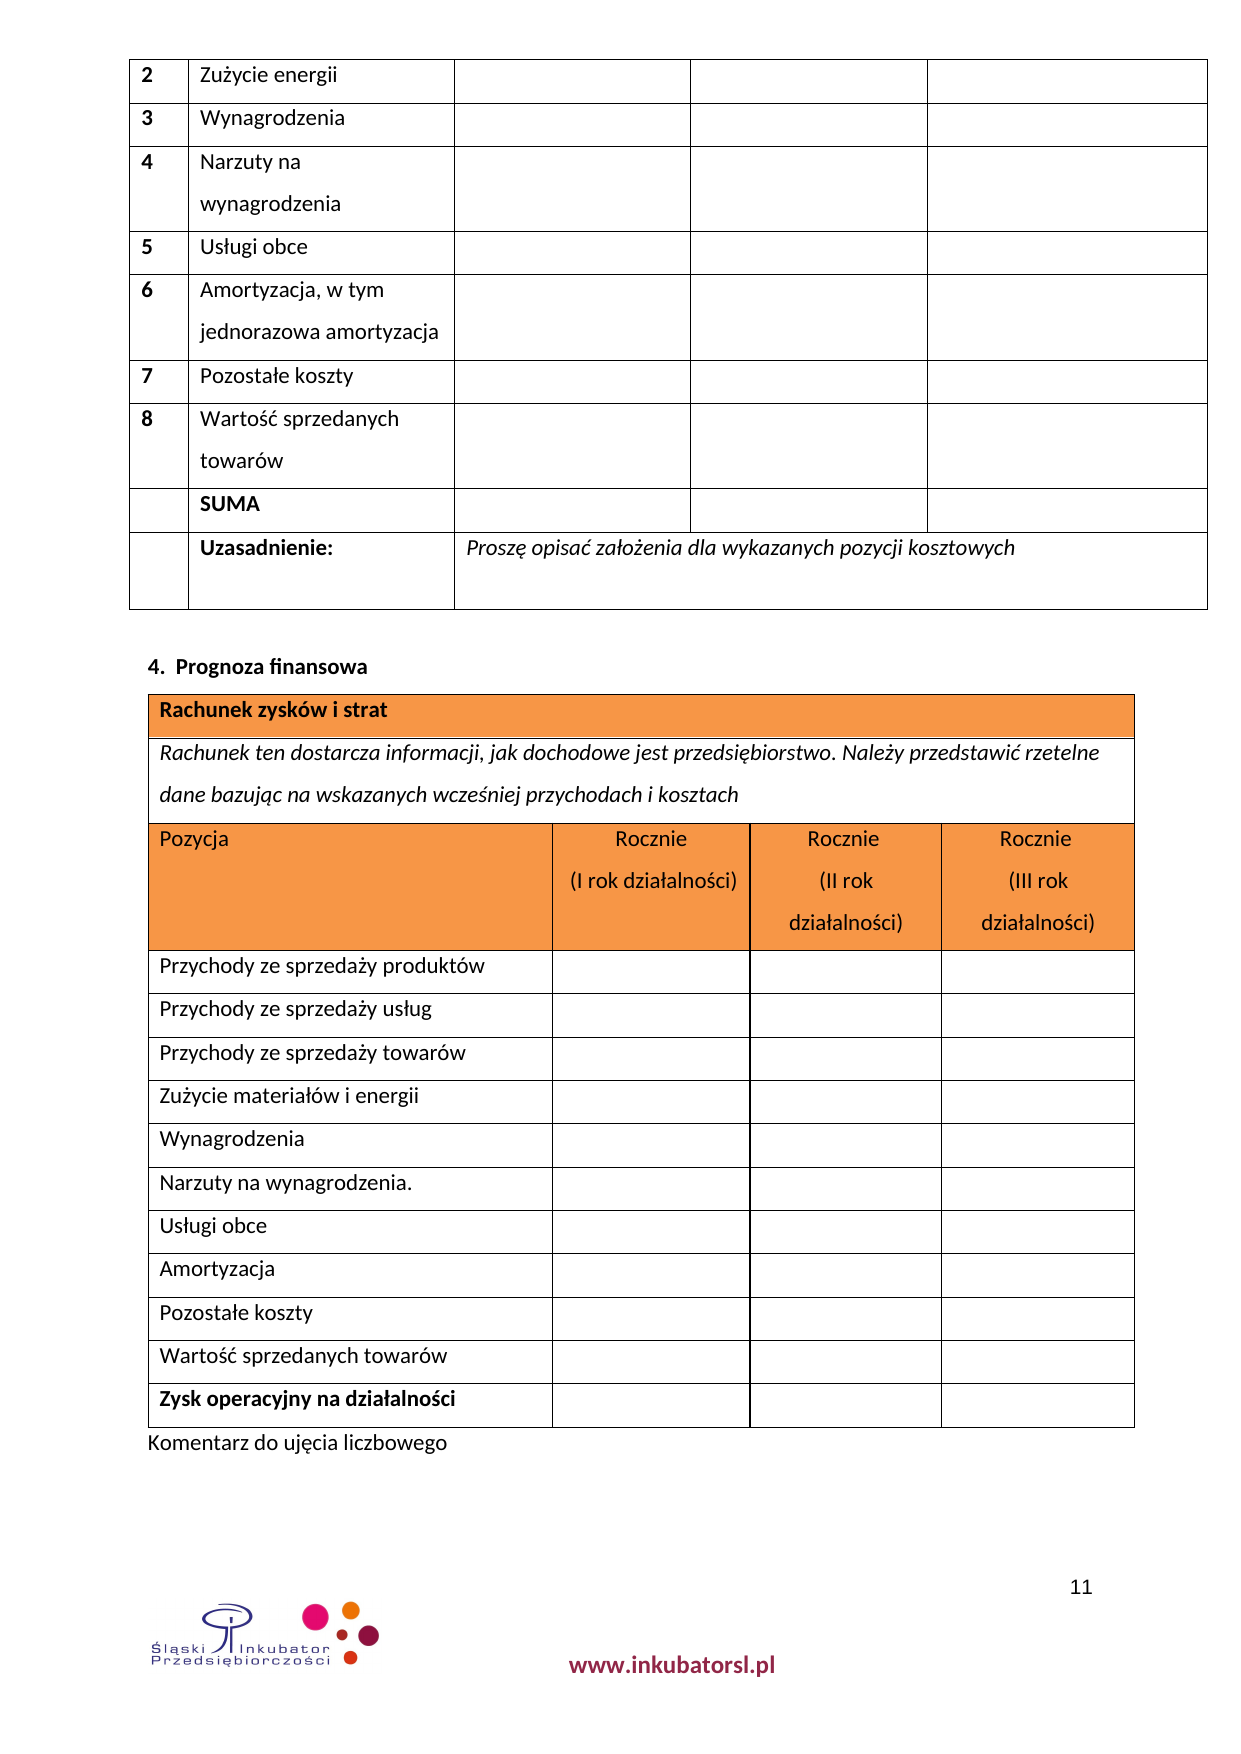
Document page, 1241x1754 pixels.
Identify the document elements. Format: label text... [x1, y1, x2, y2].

table_cell Rachunek ten dostarcza informacji, jak dochodowe jest przedsiębiorstwo. Należy przedstawić rzetelne dane bazując na wskazanych wcześniej przychodach i kosztach [149, 739, 1134, 823]
table_cell [691, 104, 927, 146]
table_cell [553, 1168, 749, 1210]
table_cell [553, 1038, 749, 1080]
table_cell [942, 1124, 1134, 1167]
table_cell [691, 275, 927, 360]
table_cell [942, 1211, 1134, 1253]
table_cell Narzuty na wynagrodzenia [189, 147, 454, 231]
table_cell [455, 232, 690, 274]
table_cell [942, 1384, 1134, 1427]
table_cell 6 [130, 275, 188, 360]
table_cell [553, 1384, 749, 1427]
table_cell Uzasadnienie: [189, 533, 454, 609]
table_cell [942, 1298, 1134, 1340]
table_cell [553, 994, 749, 1037]
table_cell [553, 1081, 749, 1123]
table_cell [942, 951, 1134, 993]
table_cell Usługi obce [189, 232, 454, 274]
table_cell [928, 275, 1207, 360]
table_cell [691, 361, 927, 403]
table_cell [455, 147, 690, 231]
table_cell [942, 1254, 1134, 1297]
picture [147, 1598, 382, 1674]
table_cell SUMA [189, 489, 454, 532]
table_cell Amortyzacja, w tym jednorazowa amortyzacja [189, 275, 454, 360]
table_cell 8 [130, 404, 188, 488]
table_cell Pozycja [149, 824, 552, 950]
table_cell [751, 1341, 941, 1383]
table_cell Rocznie (I rok działalności) [553, 824, 749, 950]
table_cell [130, 533, 188, 609]
table_cell 5 [130, 232, 188, 274]
table_cell [942, 1341, 1134, 1383]
table_cell [751, 1384, 941, 1427]
table_cell [553, 1341, 749, 1383]
table_cell [928, 232, 1207, 274]
table_cell Usługi obce [149, 1211, 552, 1253]
table_cell [553, 1298, 749, 1340]
text Komentarz do ujęcia liczbowego [148, 1428, 1093, 1456]
table_cell Rocznie (II rok działalności) [751, 824, 941, 950]
table_cell [691, 489, 927, 532]
table_cell [751, 1254, 941, 1297]
table_cell [130, 489, 188, 532]
table_cell [455, 404, 690, 488]
table_cell [942, 1038, 1134, 1080]
table_cell 2 [130, 60, 188, 102]
table_cell Zużycie energii [189, 60, 454, 102]
table_cell [455, 60, 690, 102]
table_cell Przychody ze sprzedaży towarów [149, 1038, 552, 1080]
table_cell [553, 1254, 749, 1297]
table_cell [553, 1124, 749, 1167]
table_cell [751, 951, 941, 993]
table_cell Wynagrodzenia [189, 104, 454, 146]
table_cell Zużycie materiałów i energii [149, 1081, 552, 1123]
table_cell [691, 60, 927, 102]
table_cell [691, 147, 927, 231]
table_cell [455, 104, 690, 146]
table_cell [942, 1168, 1134, 1210]
table_cell [928, 361, 1207, 403]
table_cell [455, 275, 690, 360]
table_cell 7 [130, 361, 188, 403]
table_cell Amortyzacja [149, 1254, 552, 1297]
table_cell Wynagrodzenia [149, 1124, 552, 1167]
table_cell [455, 361, 690, 403]
table_cell Wartość sprzedanych towarów [189, 404, 454, 488]
table_cell [691, 404, 927, 488]
table_cell Wartość sprzedanych towarów [149, 1341, 552, 1383]
table_cell [928, 404, 1207, 488]
table_cell Narzuty na wynagrodzenia. [149, 1168, 552, 1210]
table_cell Przychody ze sprzedaży usług [149, 994, 552, 1037]
table_cell Rocznie (III rok działalności) [942, 824, 1134, 950]
table_cell [751, 1081, 941, 1123]
table_cell [751, 1038, 941, 1080]
table_cell [751, 994, 941, 1037]
table_cell [455, 489, 690, 532]
table_cell [751, 1211, 941, 1253]
table_cell [928, 147, 1207, 231]
table_cell 4 [130, 147, 188, 231]
table_cell [553, 1211, 749, 1253]
table_header Rachunek zysków i strat [149, 695, 1134, 737]
table_cell [942, 994, 1134, 1037]
text 4. Prognoza finansowa [148, 652, 1093, 680]
table_cell Przychody ze sprzedaży produktów [149, 951, 552, 993]
table_cell [553, 951, 749, 993]
table_cell [691, 232, 927, 274]
table_cell Zysk operacyjny na działalności [149, 1384, 552, 1427]
table_cell [751, 1168, 941, 1210]
table_cell [751, 1298, 941, 1340]
table_cell [928, 60, 1207, 102]
table_cell 3 [130, 104, 188, 146]
table_cell [751, 1124, 941, 1167]
table_cell Pozostałe koszty [149, 1298, 552, 1340]
table_cell [928, 489, 1207, 532]
table_cell [942, 1081, 1134, 1123]
table_cell Proszę opisać założenia dla wykazanych pozycji kosztowych [455, 533, 1207, 609]
table_cell [928, 104, 1207, 146]
table_cell Pozostałe koszty [189, 361, 454, 403]
